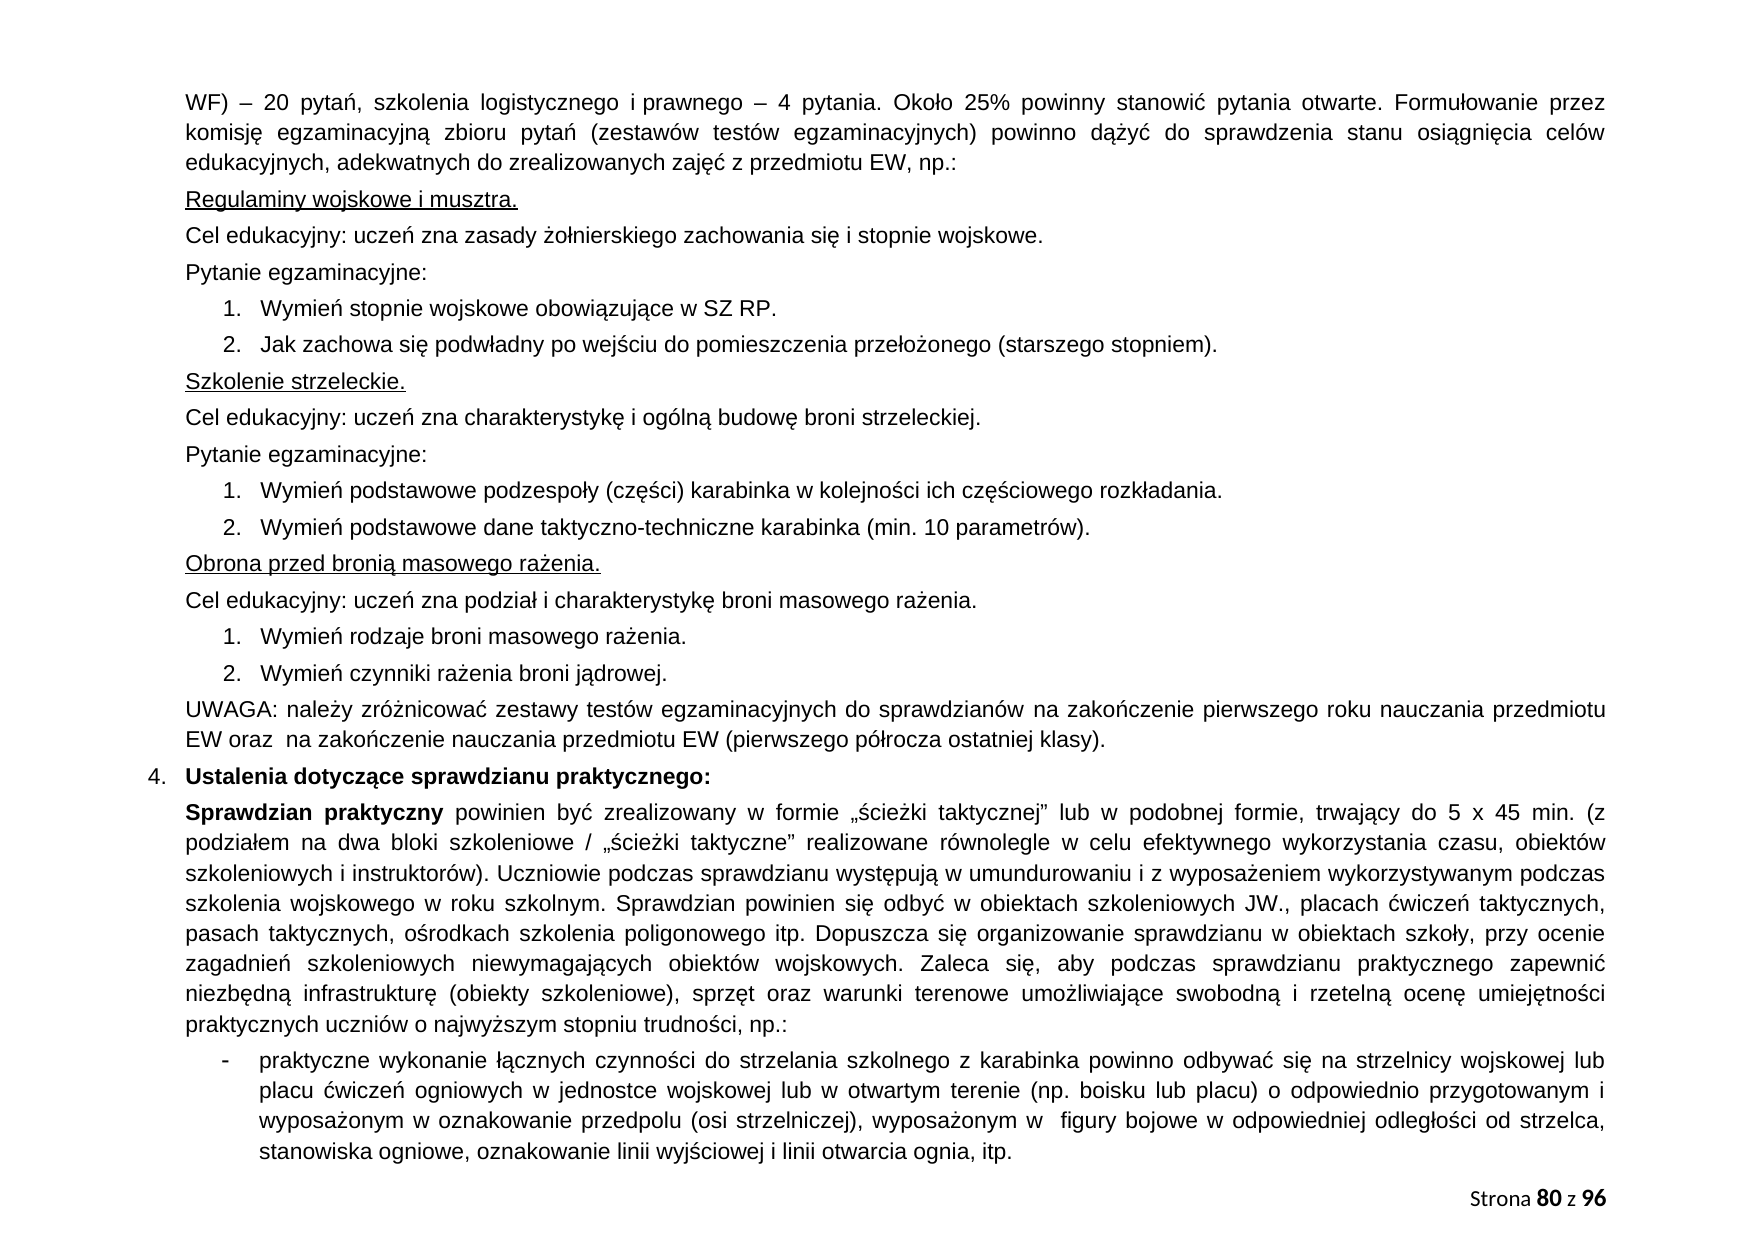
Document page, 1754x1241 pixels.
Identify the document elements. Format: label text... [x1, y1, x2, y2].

text Pytanie egzaminacyjne: [185, 441, 1606, 467]
list Ustalenia dotyczące sprawdzianu praktycznego: [148, 763, 1606, 789]
list Sprawdzian praktyczny powinien być zrealizowany w formie „ścieżki taktycznej” lub w podobnej formie, trwający do 5 x 45 min. (z podziałem na dwa bloki szkoleniowe / „ścieżki taktyczne” realizowane równolegle w celu efektywnego wykorzystania czasu, obiektów szkoleniowych i instruktorów). Uczniowie podczas sprawdzianu występują w umundurowaniu i z wyposażeniem wykorzystywanym podczas szkolenia wojskowego w roku szkolnym. Sprawdzian powinien się odbyć w obiektach szkoleniowych JW., placach ćwiczeń taktycznych, pasach taktycznych, ośrodkach szkolenia poligonowego itp. Dopuszcza się organizowanie sprawdzianu w obiektach szkoły, przy ocenie zagadnień szkoleniowych niewymagających obiektów wojskowych. Zaleca się, aby podczas sprawdzianu praktycznego zapewnić niezbędną infrastrukturę (obiekty szkoleniowe), sprzęt oraz warunki terenowe umożliwiające swobodną i rzetelną ocenę umiejętności praktycznych uczniów o najwyższym stopniu trudności, np.: [185, 799, 1606, 1037]
text Cel edukacyjny: uczeń zna zasady żołnierskiego zachowania się i stopnie wojskowe. [185, 222, 1606, 248]
list Wymień podstawowe dane taktyczno-techniczne karabinka (min. 10 parametrów). [223, 514, 1606, 540]
list praktyczne wykonanie łącznych czynności do strzelania szkolnego z karabinka powinno odbywać się na strzelnicy wojskowej lub placu ćwiczeń ogniowych w jednostce wojskowej lub w otwartym terenie (np. boisku lub placu) o odpowiednio przygotowanym i wyposażonym w oznakowanie przedpolu (osi strzelniczej), wyposażonym w figury bojowe w odpowiedniej odległości od strzelca, stanowiska ogniowe, oznakowanie linii wyjściowej i linii otwarcia ognia, itp. [221, 1047, 1606, 1164]
text Cel edukacyjny: uczeń zna charakterystykę i ogólną budowę broni strzeleckiej. [185, 404, 1606, 431]
list Wymień stopnie wojskowe obowiązujące w SZ RP. [223, 295, 1606, 321]
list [185, 89, 1606, 175]
text Cel edukacyjny: uczeń zna podział i charakterystykę broni masowego rażenia. [185, 587, 1606, 613]
text Szkolenie strzeleckie. [185, 368, 1606, 394]
list Wymień rodzaje broni masowego rażenia. [223, 623, 1606, 649]
text UWAGA: należy zróżnicować zestawy testów egzaminacyjnych do sprawdzianów na zakończenie pierwszego roku nauczania przedmiotu EW oraz na zakończenie nauczania przedmiotu EW (pierwszego półrocza ostatniej klasy). [185, 696, 1606, 752]
text Regulaminy wojskowe i musztra. [185, 186, 1606, 212]
list Wymień czynniki rażenia broni jądrowej. [223, 659, 1606, 686]
list Wymień podstawowe podzespoły (części) karabinka w kolejności ich częściowego rozkładania. [223, 477, 1606, 503]
text Obrona przed bronią masowego rażenia. [185, 550, 1606, 576]
list Jak zachowa się podwładny po wejściu do pomieszczenia przełożonego (starszego stopniem). [223, 331, 1606, 358]
text Pytanie egzaminacyjne: [185, 258, 1606, 285]
